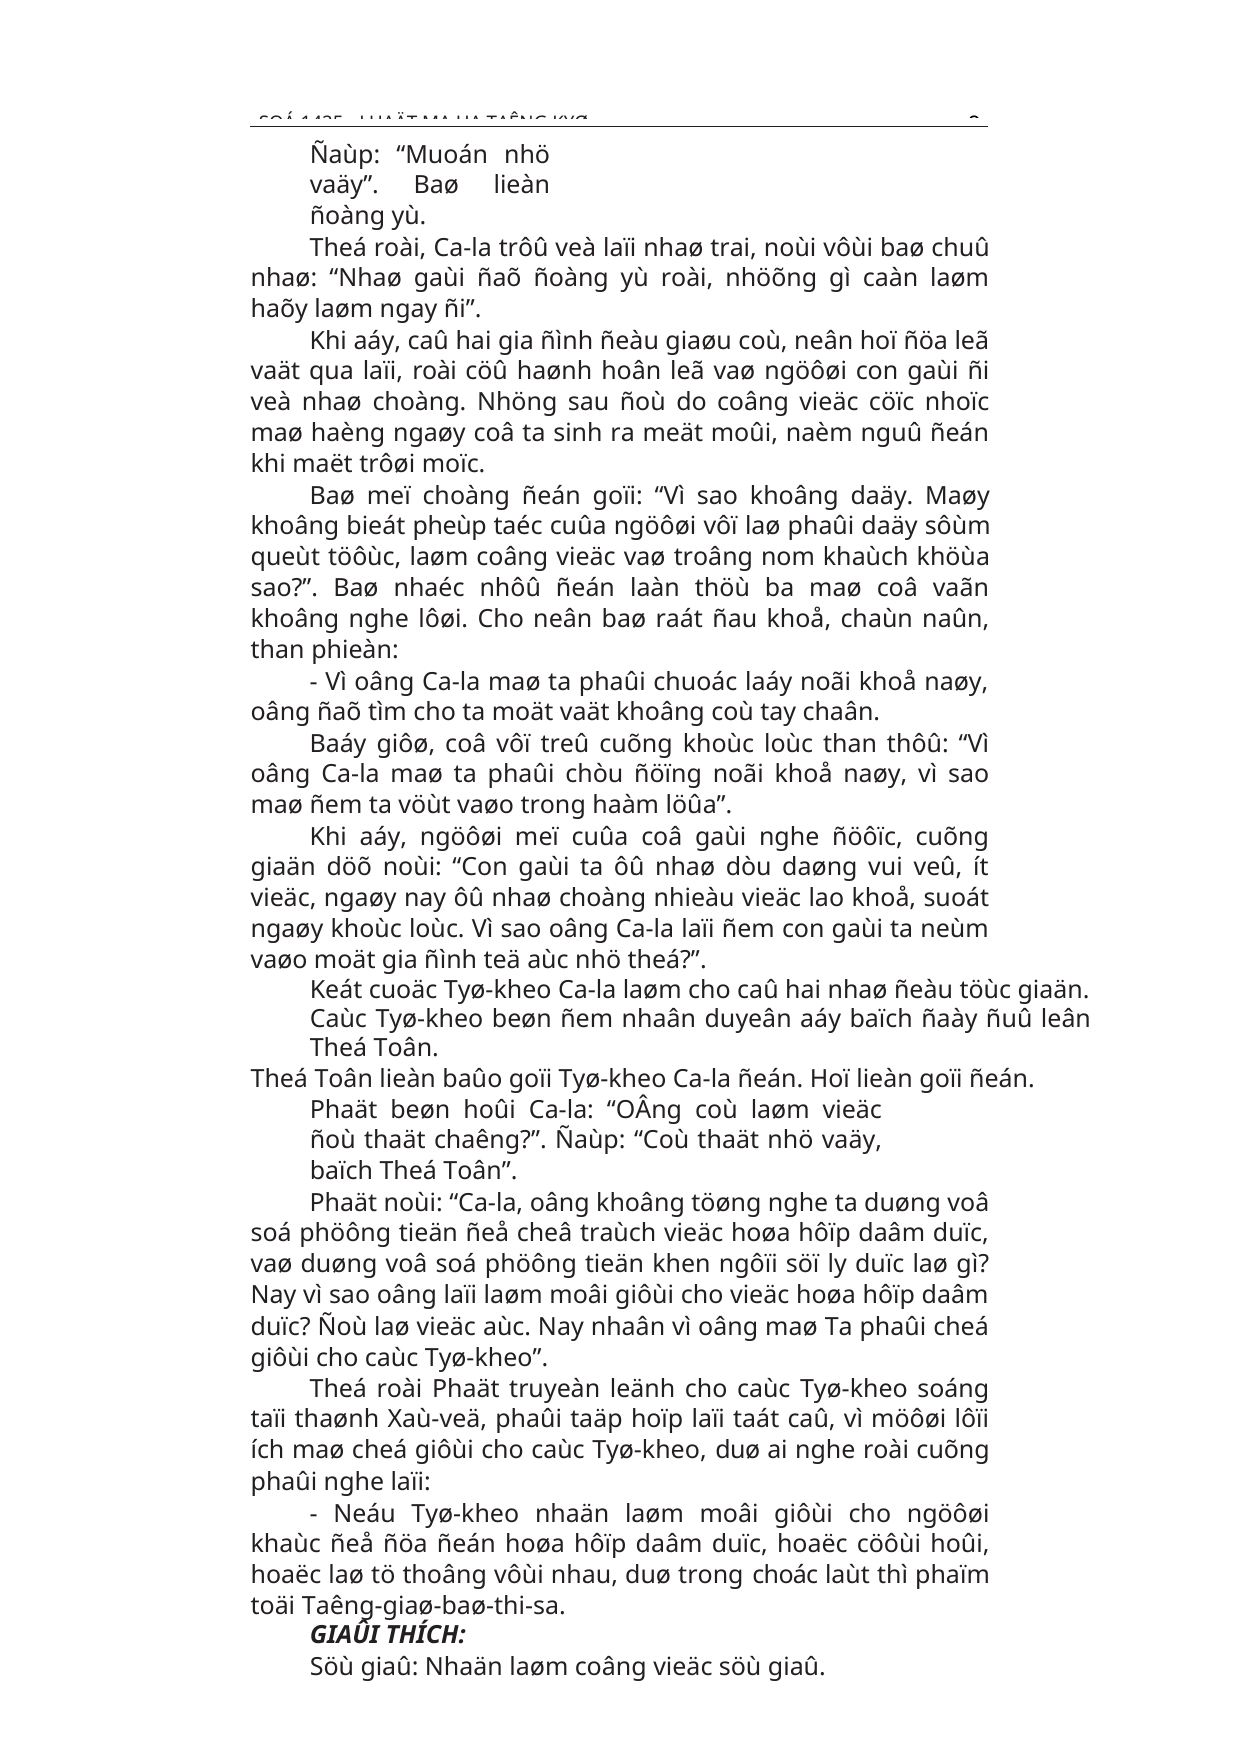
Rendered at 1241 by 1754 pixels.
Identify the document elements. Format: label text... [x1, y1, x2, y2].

text Baø meï choàng ñeán goïi: “Vì sao khoâng daäy. Maøy khoâng bieát pheùp taéc cuûa ngöôøi vôï laø phaûi daäy sôùm queùt töôùc, laøm coâng vieäc vaø troâng nom khaùch khöùa sao?”. Baø nhaéc nhôû ñeán laàn thöù ba maø coâ vaãn khoâng nghe lôøi. Cho neân baø raát ñau khoå, chaùn naûn, than phieàn: [250, 479, 990, 666]
text Söù giaû: Nhaän laøm coâng vieäc söù giaû. [309, 1649, 1092, 1681]
text Theá roài Phaät truyeàn leänh cho caùc Tyø-kheo soáng taïi thaønh Xaù-veä, phaûi taäp hoïp laïi taát caû, vì möôøi lôïi ích maø cheá giôùi cho caùc Tyø-kheo, duø ai nghe roài cuõng phaûi nghe laïi: [250, 1373, 990, 1497]
text Ñaùp: “Muoán nhö vaäy”. Baø lieàn ñoàng yù. [309, 138, 550, 231]
text Baáy giôø, coâ vôï treû cuõng khoùc loùc than thôû: “Vì oâng Ca-la maø ta phaûi chòu ñöïng noãi khoå naøy, vì sao maø ñem ta vöùt vaøo trong haàm löûa”. [250, 728, 990, 821]
text Keát cuoäc Tyø-kheo Ca-la laøm cho caû hai nhaø ñeàu töùc giaän. [309, 976, 1092, 1004]
text Phaät beøn hoûi Ca-la: “OÂng coù laøm vieäc ñoù thaät chaêng?”. Ñaùp: “Coù thaät nhö vaäy, baïch Theá Toân”. [309, 1094, 882, 1187]
text GIAÛI THÍCH: [309, 1621, 1092, 1649]
text Theá Toân lieàn baûo goïi Tyø-kheo Ca-la ñeán. Hoï lieàn goïi ñeán. [250, 1063, 1092, 1093]
text - Vì oâng Ca-la maø ta phaûi chuoác laáy noãi khoå naøy, oâng ñaõ tìm cho ta moät vaät khoâng coù tay chaân. [250, 666, 990, 728]
text Theá roài, Ca-la trôû veà laïi nhaø trai, noùi vôùi baø chuû nhaø: “Nhaø gaùi ñaõ ñoàng yù roài, nhöõng gì caàn laøm haõy laøm ngay ñi”. [250, 231, 990, 324]
text Caùc Tyø-kheo beøn ñem nhaân duyeân aáy baïch ñaày ñuû leân Theá Toân. [309, 1004, 1092, 1063]
text Khi aáy, ngöôøi meï cuûa coâ gaùi nghe ñöôïc, cuõng giaän döõ noùi: “Con gaùi ta ôû nhaø dòu daøng vui veû, ít vieäc, ngaøy nay ôû nhaø choàng nhieàu vieäc lao khoå, suoát ngaøy khoùc loùc. Vì sao oâng Ca-la laïi ñem con gaùi ta neùm vaøo moät gia ñình teä aùc nhö theá?”. [250, 821, 990, 976]
text - Neáu Tyø-kheo nhaän laøm moâi giôùi cho ngöôøi khaùc ñeå ñöa ñeán hoøa hôïp daâm duïc, hoaëc cöôùi hoûi, hoaëc laø tö thoâng vôùi nhau, duø trong choác laùt thì phaïm toäi Taêng-giaø-baø-thi-sa. [250, 1497, 990, 1621]
text Khi aáy, caû hai gia ñình ñeàu giaøu coù, neân hoï ñöa leã vaät qua laïi, roài cöû haønh hoân leã vaø ngöôøi con gaùi ñi veà nhaø choàng. Nhöng sau ñoù do coâng vieäc cöïc nhoïc maø haèng ngaøy coâ ta sinh ra meät moûi, naèm nguû ñeán khi maët trôøi moïc. [250, 324, 990, 479]
text Phaät noùi: “Ca-la, oâng khoâng töøng nghe ta duøng voâ soá phöông tieän ñeå cheâ traùch vieäc hoøa hôïp daâm duïc, vaø duøng voâ soá phöông tieän khen ngôïi söï ly duïc laø gì? Nay vì sao oâng laïi laøm moâi giôùi cho vieäc hoøa hôïp daâm duïc? Ñoù laø vieäc aùc. Nay nhaân vì oâng maø Ta phaûi cheá giôùi cho caùc Tyø-kheo”. [250, 1187, 990, 1373]
